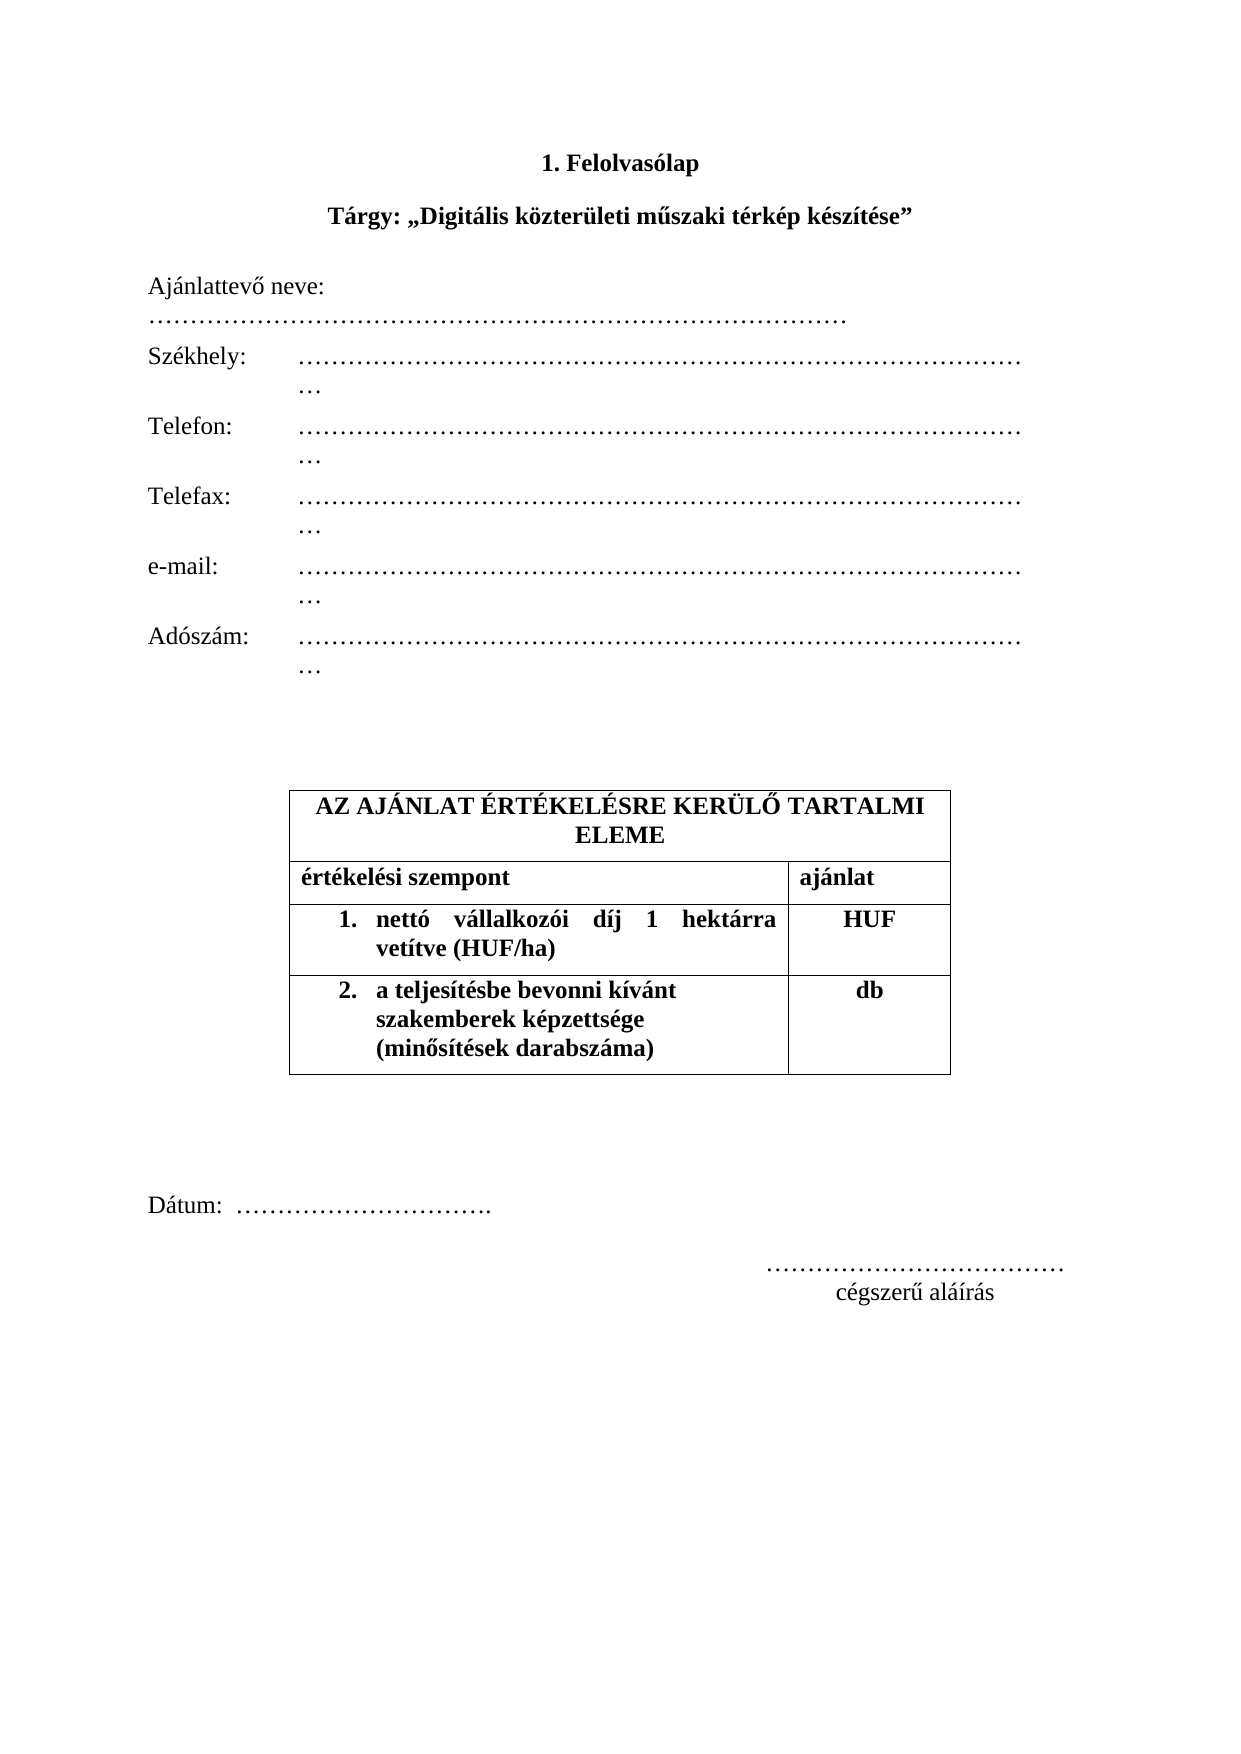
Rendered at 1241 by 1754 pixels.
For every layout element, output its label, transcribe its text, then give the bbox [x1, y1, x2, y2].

table_cell db [789, 976, 950, 1074]
table_header AZ AJÁNLAT ÉRTÉKELÉSRE KERÜLŐ TARTALMI ELEME [290, 791, 950, 861]
table_cell Székhely: [136, 341, 286, 411]
text ……………………………… [738, 1248, 1093, 1277]
table_cell Telefon: [136, 411, 286, 481]
text Dátum: …………………………. [148, 1190, 1093, 1219]
text cégszerű aláírás [738, 1277, 1093, 1305]
table_header Ajánlattevő neve:………………………………………………………………………… [136, 271, 1034, 341]
table_cell Adószám: [136, 621, 286, 691]
table_cell ……………………………………………………………………………… [286, 341, 1034, 411]
table_cell a teljesítésbe bevonni kívánt szakemberek képzettsége (minősítések darabszáma) [290, 976, 788, 1074]
table_cell ……………………………………………………………………………… [286, 481, 1034, 551]
table_cell Telefax: [136, 481, 286, 551]
table_cell nettó vállalkozói díj 1 hektárra vetítve (HUF/ha) [290, 905, 788, 974]
table_cell ajánlat [789, 862, 950, 903]
text AZ AJÁNLATBAN BENYÚJTANDÓ NYILATKOZATMINTÁK1. Felolvasólap [148, 148, 1093, 176]
table_cell e-mail: [136, 551, 286, 621]
table_cell ……………………………………………………………………………… [286, 621, 1034, 691]
table_cell ……………………………………………………………………………… [286, 411, 1034, 481]
table_cell ……………………………………………………………………………… [286, 551, 1034, 621]
text Tárgy: „Digitális közterületi műszaki térkép készítése” [148, 201, 1093, 230]
table_cell értékelési szempont [290, 862, 788, 903]
table_cell HUF [789, 905, 950, 974]
